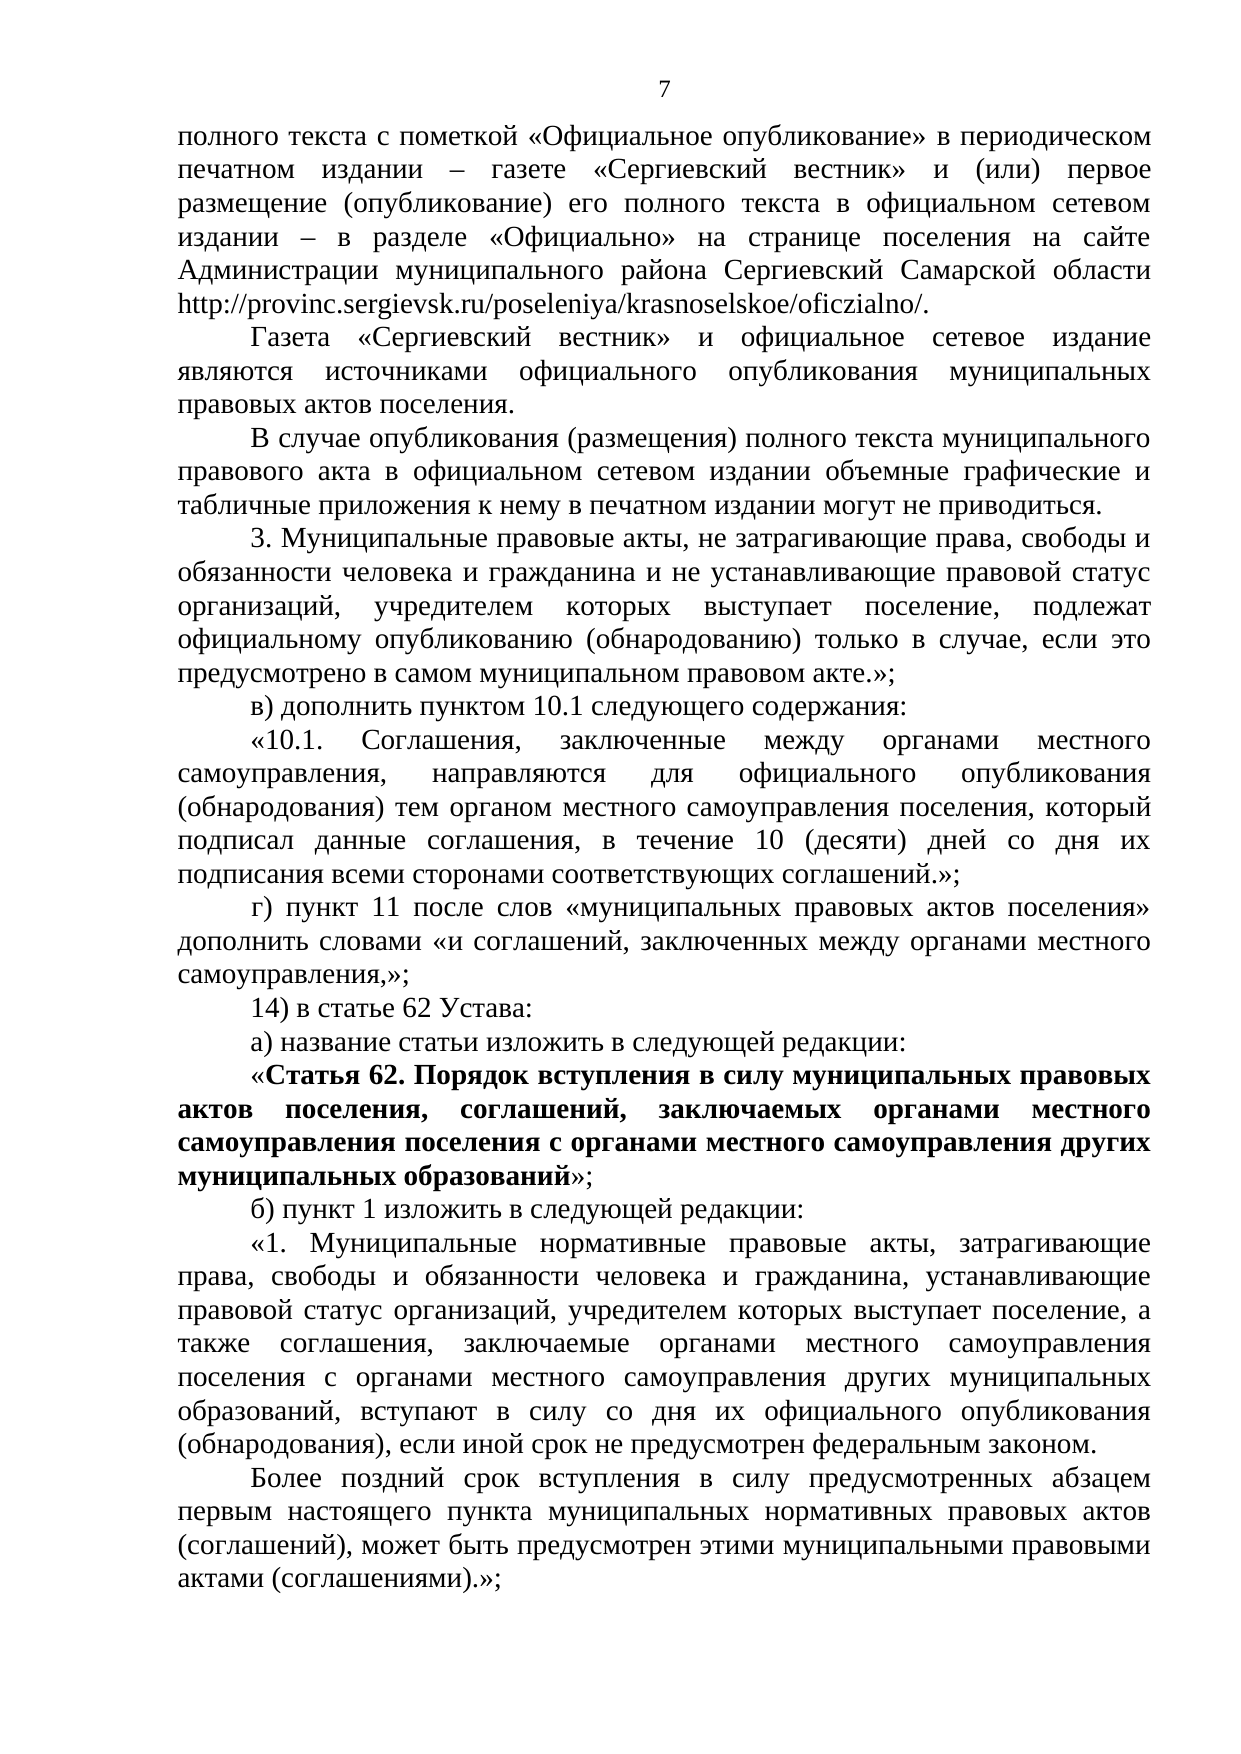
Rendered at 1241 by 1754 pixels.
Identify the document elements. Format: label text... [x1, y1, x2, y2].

text б) пункт 1 изложить в следующей редакции: [177, 1191, 1152, 1225]
text В случае опубликования (размещения) полного текста муниципального правового акта в официальном сетевом издании объемные графические и табличные приложения к нему в печатном издании могут не приводиться. [177, 420, 1152, 521]
text г) пункт 11 после слов «муниципальных правовых актов поселения» дополнить словами «и соглашений, заключенных между органами местного самоуправления,»; [177, 889, 1152, 990]
text «Статья 62. Порядок вступления в силу муниципальных правовых актов поселения, соглашений, заключаемых органами местного самоуправления поселения с органами местного самоуправления других муниципальных образований»; [177, 1057, 1152, 1191]
text «1. Муниципальные нормативные правовые акты, затрагивающие права, свободы и обязанности человека и гражданина, устанавливающие правовой статус организаций, учредителем которых выступает поселение, а также соглашения, заключаемые органами местного самоуправления поселения с органами местного самоуправления других муниципальных образований, вступают в силу со дня их официального опубликования (обнародования), если иной срок не предусмотрен федеральным законом. [177, 1225, 1152, 1460]
text в) дополнить пунктом 10.1 следующего содержания: [177, 688, 1152, 722]
text «10.1. Соглашения, заключенные между органами местного самоуправления, направляются для официального опубликования (обнародования) тем органом местного самоуправления поселения, который подписал данные соглашения, в течение 10 (десяти) дней со дня их подписания всеми сторонами соответствующих соглашений.»; [177, 722, 1152, 889]
text Более поздний срок вступления в силу предусмотренных абзацем первым настоящего пункта муниципальных нормативных правовых актов (соглашений), может быть предусмотрен этими муниципальными правовыми актами (соглашениями).»; [177, 1460, 1152, 1594]
text Газета «Сергиевский вестник» и официальное сетевое издание являются источниками официального опубликования муниципальных правовых актов поселения. [177, 319, 1152, 420]
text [177, 118, 1152, 319]
text 14) в статье 62 Устава: [177, 990, 1152, 1024]
text а) название статьи изложить в следующей редакции: [177, 1024, 1152, 1057]
text 3. Муниципальные правовые акты, не затрагивающие права, свободы и обязанности человека и гражданина и не устанавливающие правовой статус организаций, учредителем которых выступает поселение, подлежат официальному опубликованию (обнародованию) только в случае, если это предусмотрено в самом муниципальном правовом акте.»; [177, 521, 1152, 688]
